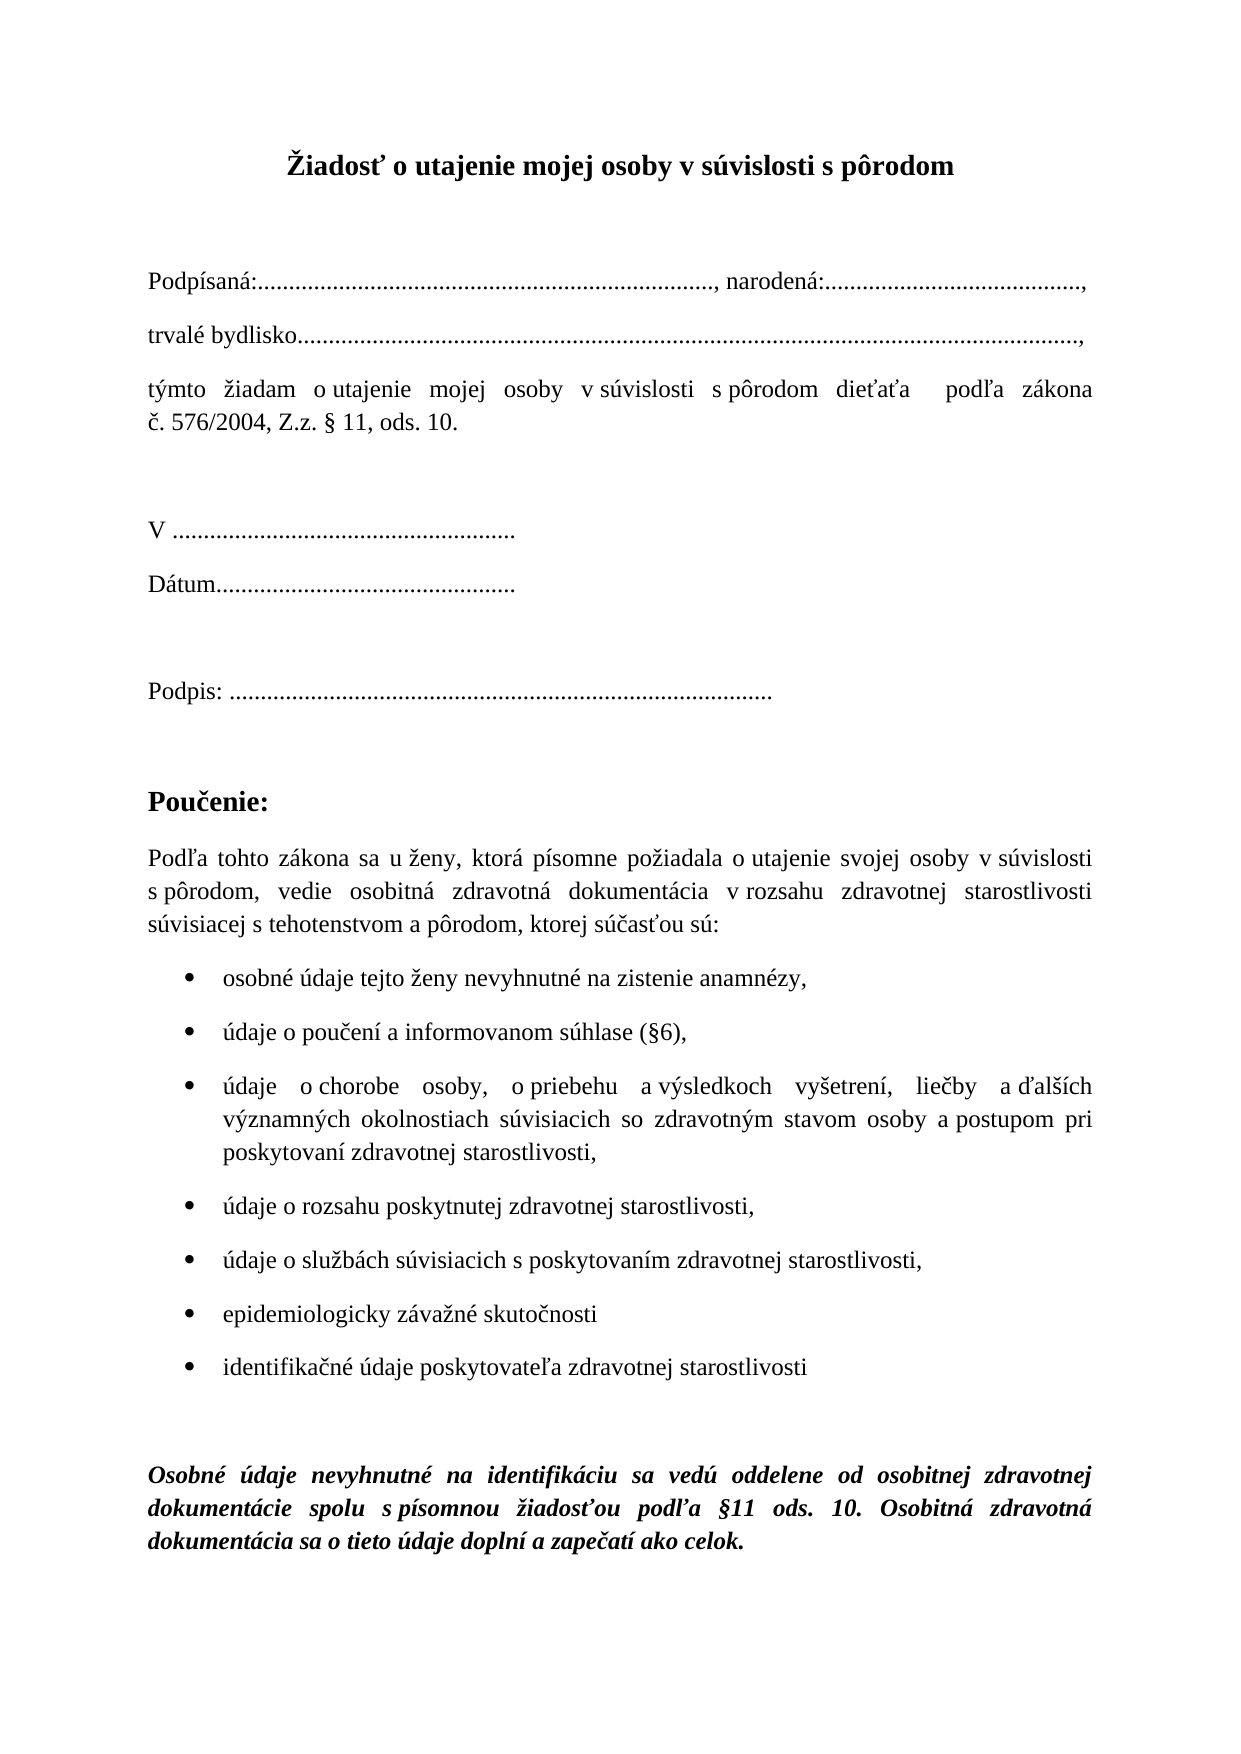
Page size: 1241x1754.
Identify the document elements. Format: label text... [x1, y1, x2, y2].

text Žiadosť o utajenie mojej osoby v súvislosti s pôrodom [148, 148, 1093, 181]
text Podľa tohto zákona sa u ženy, ktorá písomne požiadala o utajenie svojej osoby v súvislosti s pôrodom, vedie osobitná zdravotná dokumentácia v rozsahu zdravotnej starostlivosti súvisiacej s tehotenstvom a pôrodom, ktorej súčasťou sú: [148, 843, 1093, 938]
text V ....................................................... [148, 515, 1093, 543]
list údaje o službách súvisiacich s poskytovaním zdravotnej starostlivosti, [185, 1245, 1093, 1273]
list osobné údaje tejto ženy nevyhnutné na zistenie anamnézy, [185, 963, 1093, 992]
list epidemiologicky závažné skutočnosti [185, 1299, 1093, 1327]
text Poučenie: [148, 784, 1093, 818]
list údaje o poučení a informovanom súhlase (§6), [185, 1017, 1093, 1046]
list identifikačné údaje poskytovateľa zdravotnej starostlivosti [185, 1352, 1093, 1381]
list údaje o rozsahu poskytnutej zdravotnej starostlivosti, [185, 1191, 1093, 1220]
text týmto žiadam o utajenie mojej osoby v súvislosti s pôrodom dieťaťa podľa zákona č. 576/2004, Z.z. § 11, ods. 10. [148, 374, 1093, 436]
text trvalé bydlisko............................................................................................................................., [148, 320, 1093, 349]
text Podpis: ....................................................................................... [148, 676, 1093, 705]
text Osobné údaje nevyhnutné na identifikáciu sa vedú oddelene od osobitnej zdravotnej dokumentácie spolu s písomnou žiadosťou podľa §11 ods. 10. Osobitná zdravotná dokumentácia sa o tieto údaje doplní a zapečatí ako celok. [148, 1460, 1093, 1555]
text Dátum................................................ [148, 569, 1093, 597]
text Podpísaná:........................................................................., narodená:........................................., [148, 266, 1093, 295]
list údaje o chorobe osoby, o priebehu a výsledkoch vyšetrení, liečby a ďalších významných okolnostiach súvisiacich so zdravotným stavom osoby a postupom pri poskytovaní zdravotnej starostlivosti, [185, 1071, 1093, 1166]
